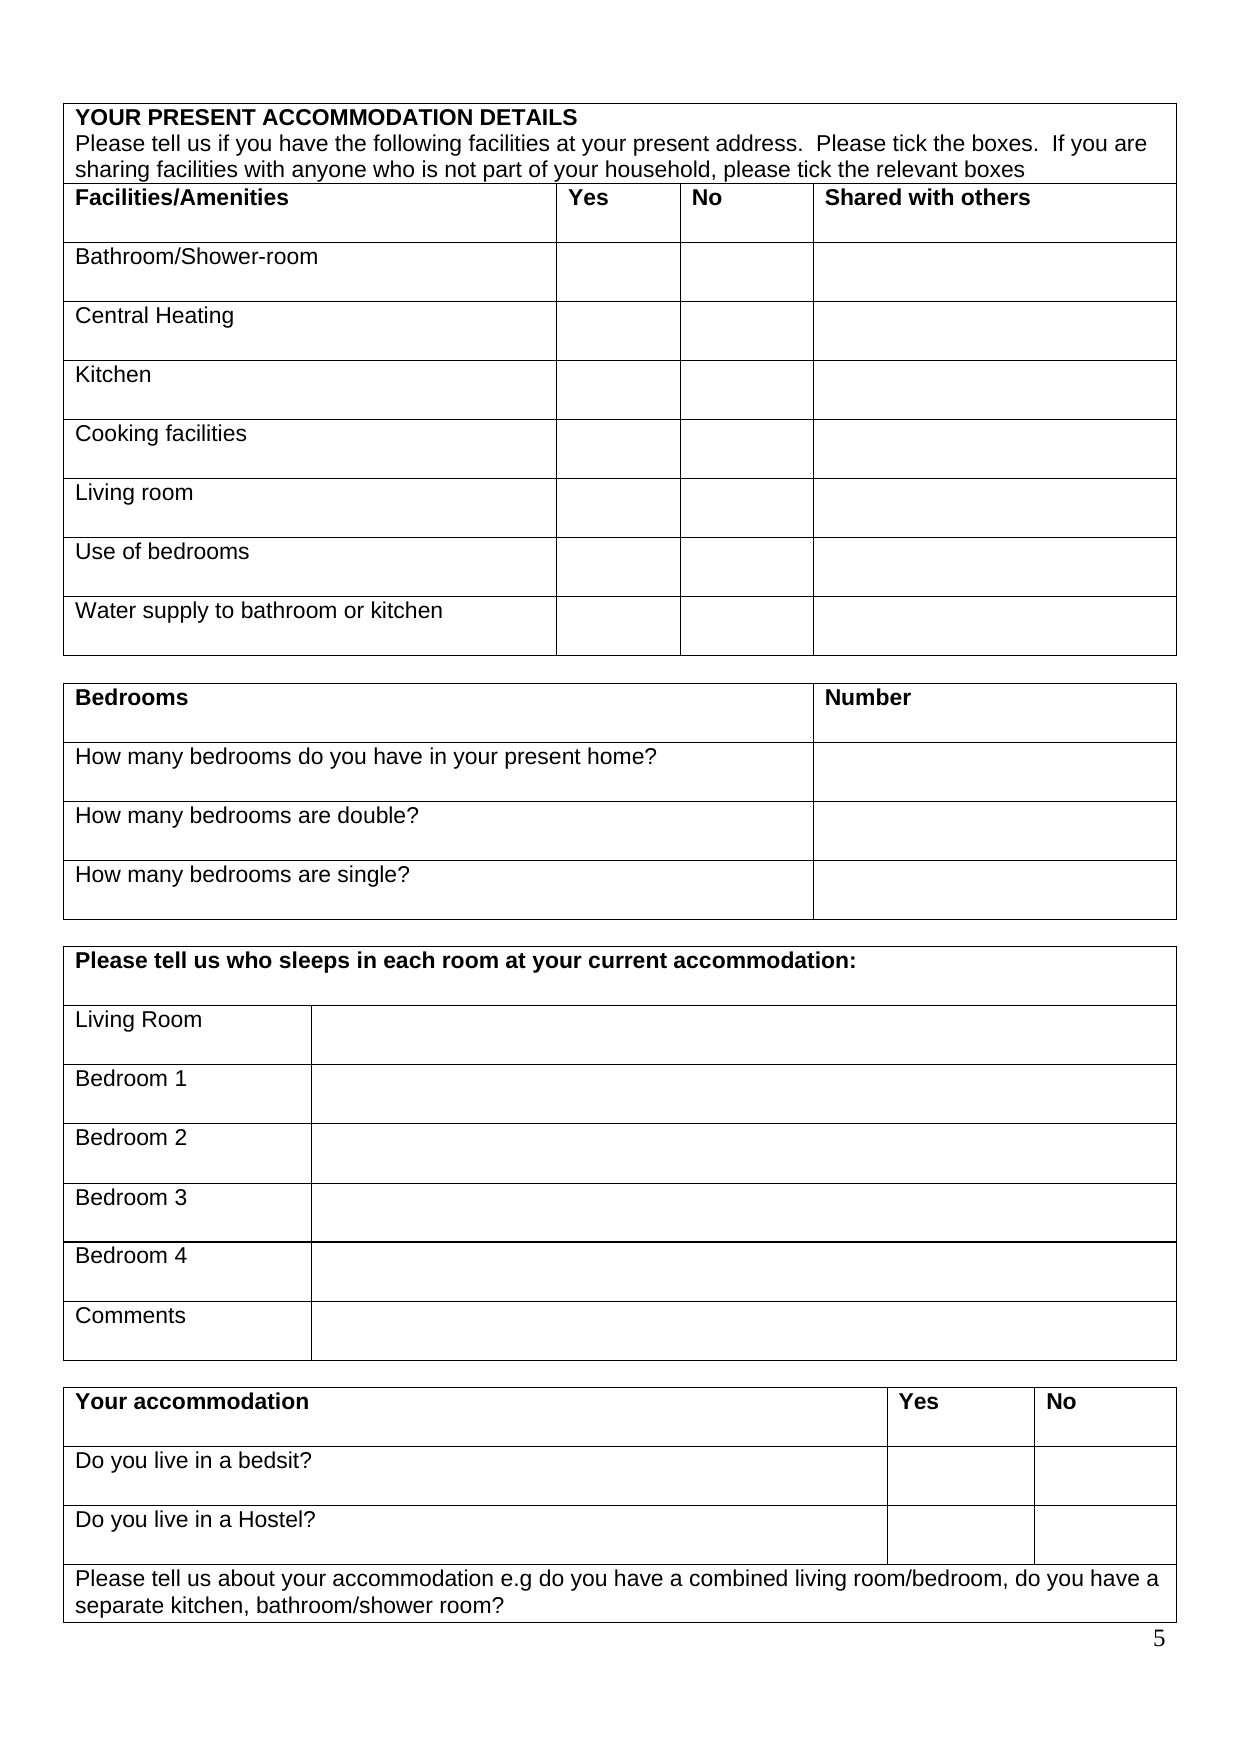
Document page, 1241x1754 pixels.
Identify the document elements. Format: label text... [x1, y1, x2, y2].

table_cell No [681, 184, 813, 242]
table_cell Comments [64, 1302, 311, 1359]
table_cell Bathroom/Shower-room [64, 243, 556, 301]
table_cell [814, 361, 1176, 419]
table_cell [681, 479, 813, 537]
table_cell How many bedrooms do you have in your present home? [64, 743, 813, 801]
table_cell [312, 1302, 1176, 1359]
table_cell [557, 479, 680, 537]
table_cell [557, 361, 680, 419]
table_cell [888, 1447, 1034, 1505]
table_cell [814, 420, 1176, 478]
table_cell [557, 538, 680, 596]
table_cell [1035, 1506, 1176, 1564]
table_cell Do you live in a bedsit? [64, 1447, 887, 1505]
table_cell [557, 302, 680, 360]
table_cell [312, 1006, 1176, 1064]
table_cell [1035, 1447, 1176, 1505]
table_cell How many bedrooms are single? [64, 861, 813, 919]
table_cell [312, 1184, 1176, 1241]
table_cell Cooking facilities [64, 420, 556, 478]
table_cell Use of bedrooms [64, 538, 556, 596]
table_cell [312, 1243, 1176, 1301]
table_cell [557, 243, 680, 301]
table_header Number [814, 684, 1176, 742]
table_header Bedrooms [64, 684, 813, 742]
table_cell Bedroom 4 [64, 1243, 311, 1301]
table_cell [557, 420, 680, 478]
table_cell [312, 1124, 1176, 1182]
table_cell Living Room [64, 1006, 311, 1064]
table_cell Living room [64, 479, 556, 537]
table_cell Yes [557, 184, 680, 242]
table_cell Kitchen [64, 361, 556, 419]
table_cell Bedroom 2 [64, 1124, 311, 1182]
table_cell [814, 861, 1176, 919]
table_header No [1035, 1388, 1176, 1446]
table_header Your accommodation [64, 1388, 887, 1446]
table_cell How many bedrooms are double? [64, 802, 813, 860]
table_cell [681, 361, 813, 419]
table_cell [814, 743, 1176, 801]
table_cell [814, 243, 1176, 301]
table_cell [681, 538, 813, 596]
table_cell Do you live in a Hostel? [64, 1506, 887, 1564]
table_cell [64, 1565, 1176, 1622]
table_cell [814, 538, 1176, 596]
table_cell Water supply to bathroom or kitchen [64, 597, 556, 655]
table_cell [681, 243, 813, 301]
table_cell [312, 1065, 1176, 1123]
table_cell [814, 802, 1176, 860]
table_cell [814, 302, 1176, 360]
table_cell [557, 597, 680, 655]
table_cell [814, 479, 1176, 537]
table_header Please tell us who sleeps in each room at your current accommodation: [64, 947, 1176, 1005]
table_cell Bedroom 3 [64, 1184, 311, 1241]
table_cell Shared with others [814, 184, 1176, 242]
table_cell [681, 597, 813, 655]
table_cell [814, 597, 1176, 655]
table_header YOUR PRESENT ACCOMMODATION DETAILS Please tell us if you have the following facilities at your present address. Please tick the boxes. If you are sharing facilities with anyone who is not part of your household, please tick the relevant boxes [64, 104, 1176, 183]
table_cell Central Heating [64, 302, 556, 360]
table_cell [681, 420, 813, 478]
table_cell [888, 1506, 1034, 1564]
table_header Yes [888, 1388, 1034, 1446]
table_cell [681, 302, 813, 360]
table_cell Bedroom 1 [64, 1065, 311, 1123]
table_cell Facilities/Amenities [64, 184, 556, 242]
